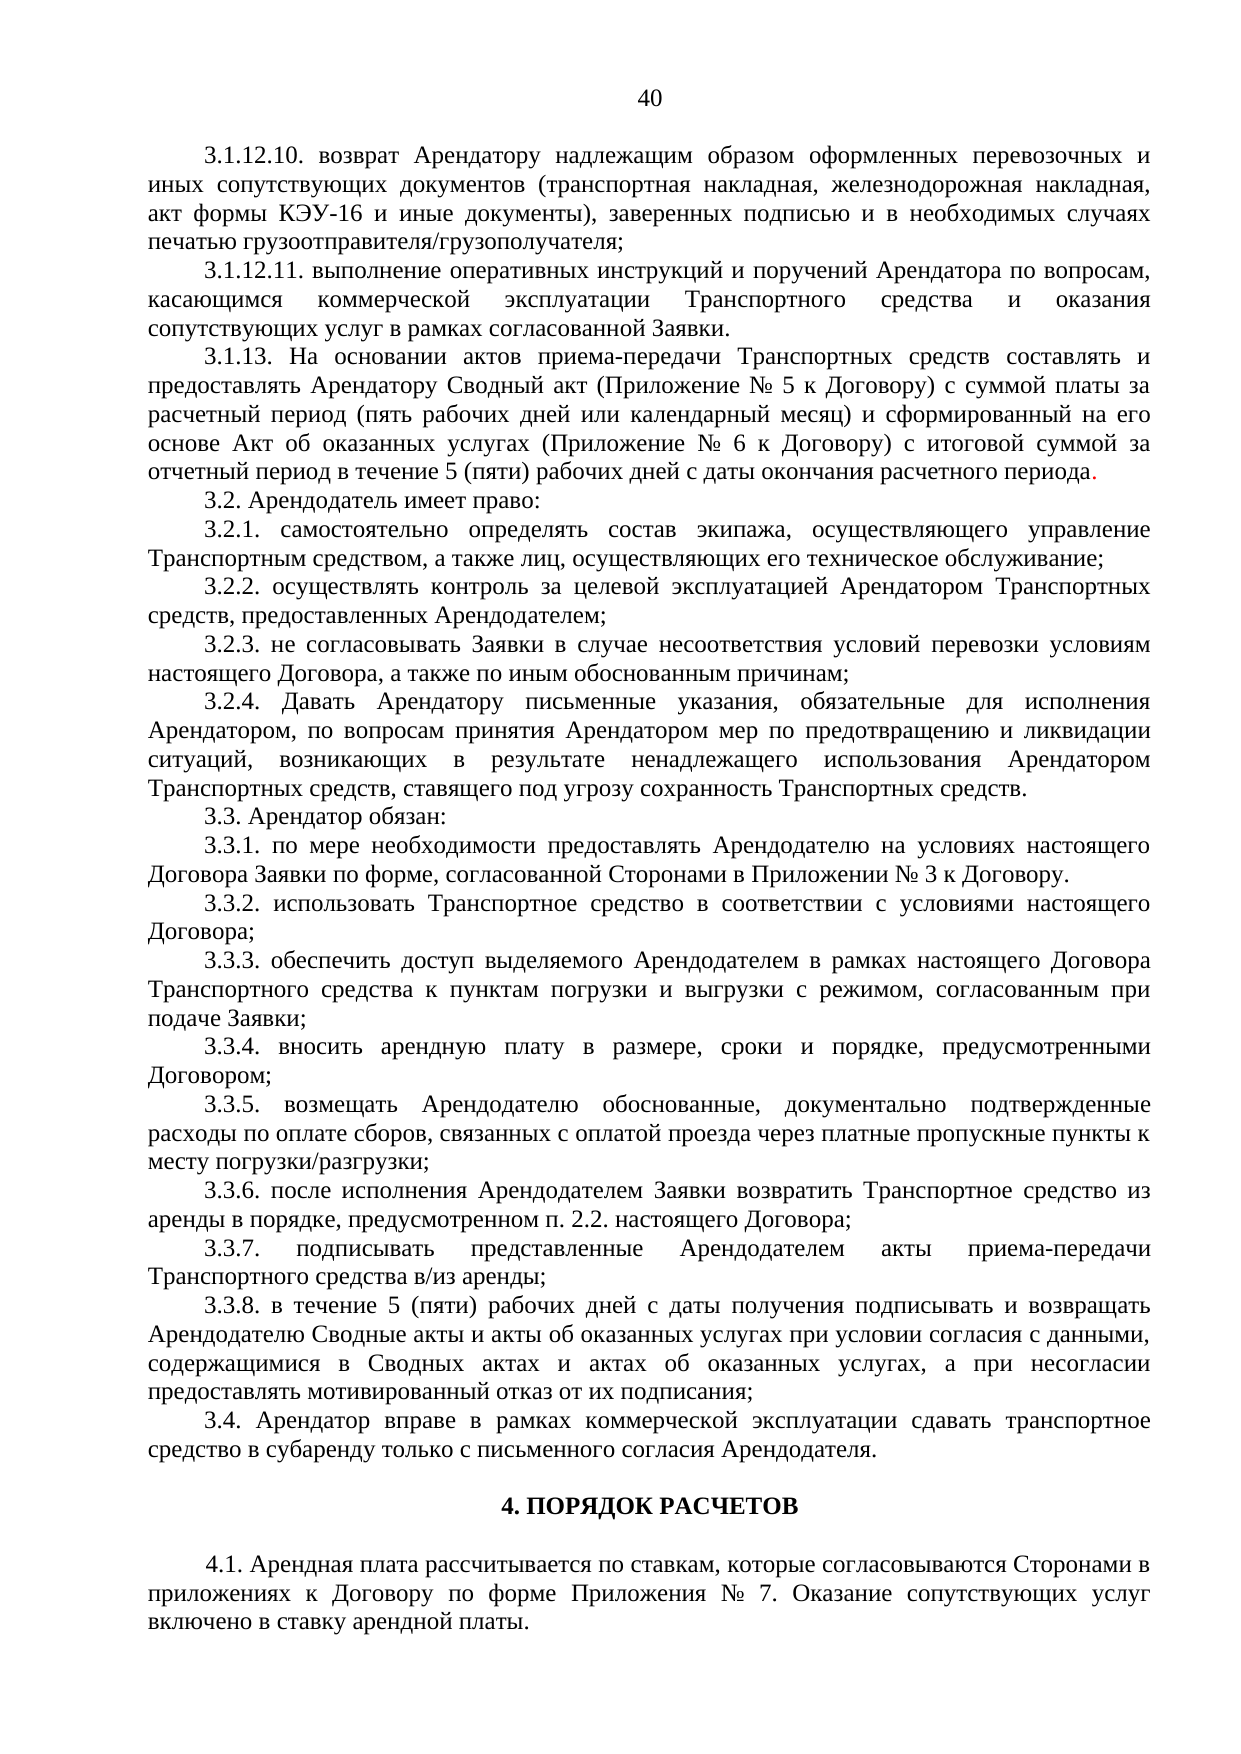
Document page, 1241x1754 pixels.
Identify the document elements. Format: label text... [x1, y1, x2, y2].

text 3.2.3. не согласовывать Заявки в случае несоответствия условий перевозки условиям настоящего Договора, а также по иным обоснованным причинам; [148, 629, 1152, 686]
text 3.3.7. подписывать представленные Арендодателем акты приема-передачи Транспортного средства в/из аренды; [148, 1233, 1152, 1290]
text 3.3.4. вносить арендную плату в размере, сроки и порядке, предусмотренными Договором; [148, 1031, 1152, 1089]
text 3.3.3. обеспечить доступ выделяемого Арендодателем в рамках настоящего Договора Транспортного средства к пунктам погрузки и выгрузки с режимом, согласованным при подаче Заявки; [148, 945, 1152, 1031]
text 3.2.1. самостоятельно определять состав экипажа, осуществляющего управление Транспортным средством, а также лиц, осуществляющих его техническое обслуживание; [148, 514, 1152, 571]
text 4. ПОРЯДОК РАСЧЕТОВ [148, 1491, 1152, 1520]
text 4.1. Арендная плата рассчитывается по ставкам, которые согласовываются Сторонами в приложениях к Договору по форме Приложения № 7. Оказание сопутствующих услуг включено в ставку арендной платы. [148, 1549, 1152, 1635]
text 3.3.1. по мере необходимости предоставлять Арендодателю на условиях настоящего Договора Заявки по форме, согласованной Сторонами в Приложении № 3 к Договору. [148, 830, 1152, 888]
text 3.1.12.11. выполнение оперативных инструкций и поручений Арендатора по вопросам, касающимся коммерческой эксплуатации Транспортного средства и оказания сопутствующих услуг в рамках согласованной Заявки. [148, 255, 1152, 341]
text 3.2.4. Давать Арендатору письменные указания, обязательные для исполнения Арендатором, по вопросам принятия Арендатором мер по предотвращению и ликвидации ситуаций, возникающих в результате ненадлежащего использования Арендатором Транспортных средств, ставящего под угрозу сохранность Транспортных средств. [148, 686, 1152, 801]
text 3.2.2. осуществлять контроль за целевой эксплуатацией Арендатором Транспортных средств, предоставленных Арендодателем; [148, 571, 1152, 629]
text 3.2. Арендодатель имеет право: [148, 485, 1152, 514]
text 3.3.2. использовать Транспортное средство в соответствии с условиями настоящего Договора; [148, 888, 1152, 945]
text 3.1.12.10. возврат Арендатору надлежащим образом оформленных перевозочных и иных сопутствующих документов (транспортная накладная, железнодорожная накладная, акт формы КЭУ-16 и иные документы), заверенных подписью и в необходимых случаях печатью грузоотправителя/грузополучателя; [148, 140, 1152, 255]
text 3.3. Арендатор обязан: [148, 801, 1152, 830]
text 3.3.8. в течение 5 (пяти) рабочих дней с даты получения подписывать и возвращать Арендодателю Сводные акты и акты об оказанных услугах при условии согласия с данными, содержащимися в Сводных актах и актах об оказанных услугах, а при несогласии предоставлять мотивированный отказ от их подписания; [148, 1290, 1152, 1405]
text 3.3.6. после исполнения Арендодателем Заявки возвратить Транспортное средство из аренды в порядке, предусмотренном п. 2.2. настоящего Договора; [148, 1175, 1152, 1233]
text 3.1.13. На основании актов приема-передачи Транспортных средств составлять и предоставлять Арендатору Сводный акт (Приложение № 5 к Договору) с суммой платы за расчетный период (пять рабочих дней или календарный месяц) и сформированный на его основе Акт об оказанных услугах (Приложение № 6 к Договору) с итоговой суммой за отчетный период в течение 5 (пяти) рабочих дней с даты окончания расчетного периода. [148, 341, 1152, 485]
text 3.3.5. возмещать Арендодателю обоснованные, документально подтвержденные расходы по оплате сборов, связанных с оплатой проезда через платные пропускные пункты к месту погрузки/разгрузки; [148, 1089, 1152, 1175]
text 3.4. Арендатор вправе в рамках коммерческой эксплуатации сдавать транспортное средство в субаренду только с письменного согласия Арендодателя. [148, 1405, 1152, 1463]
